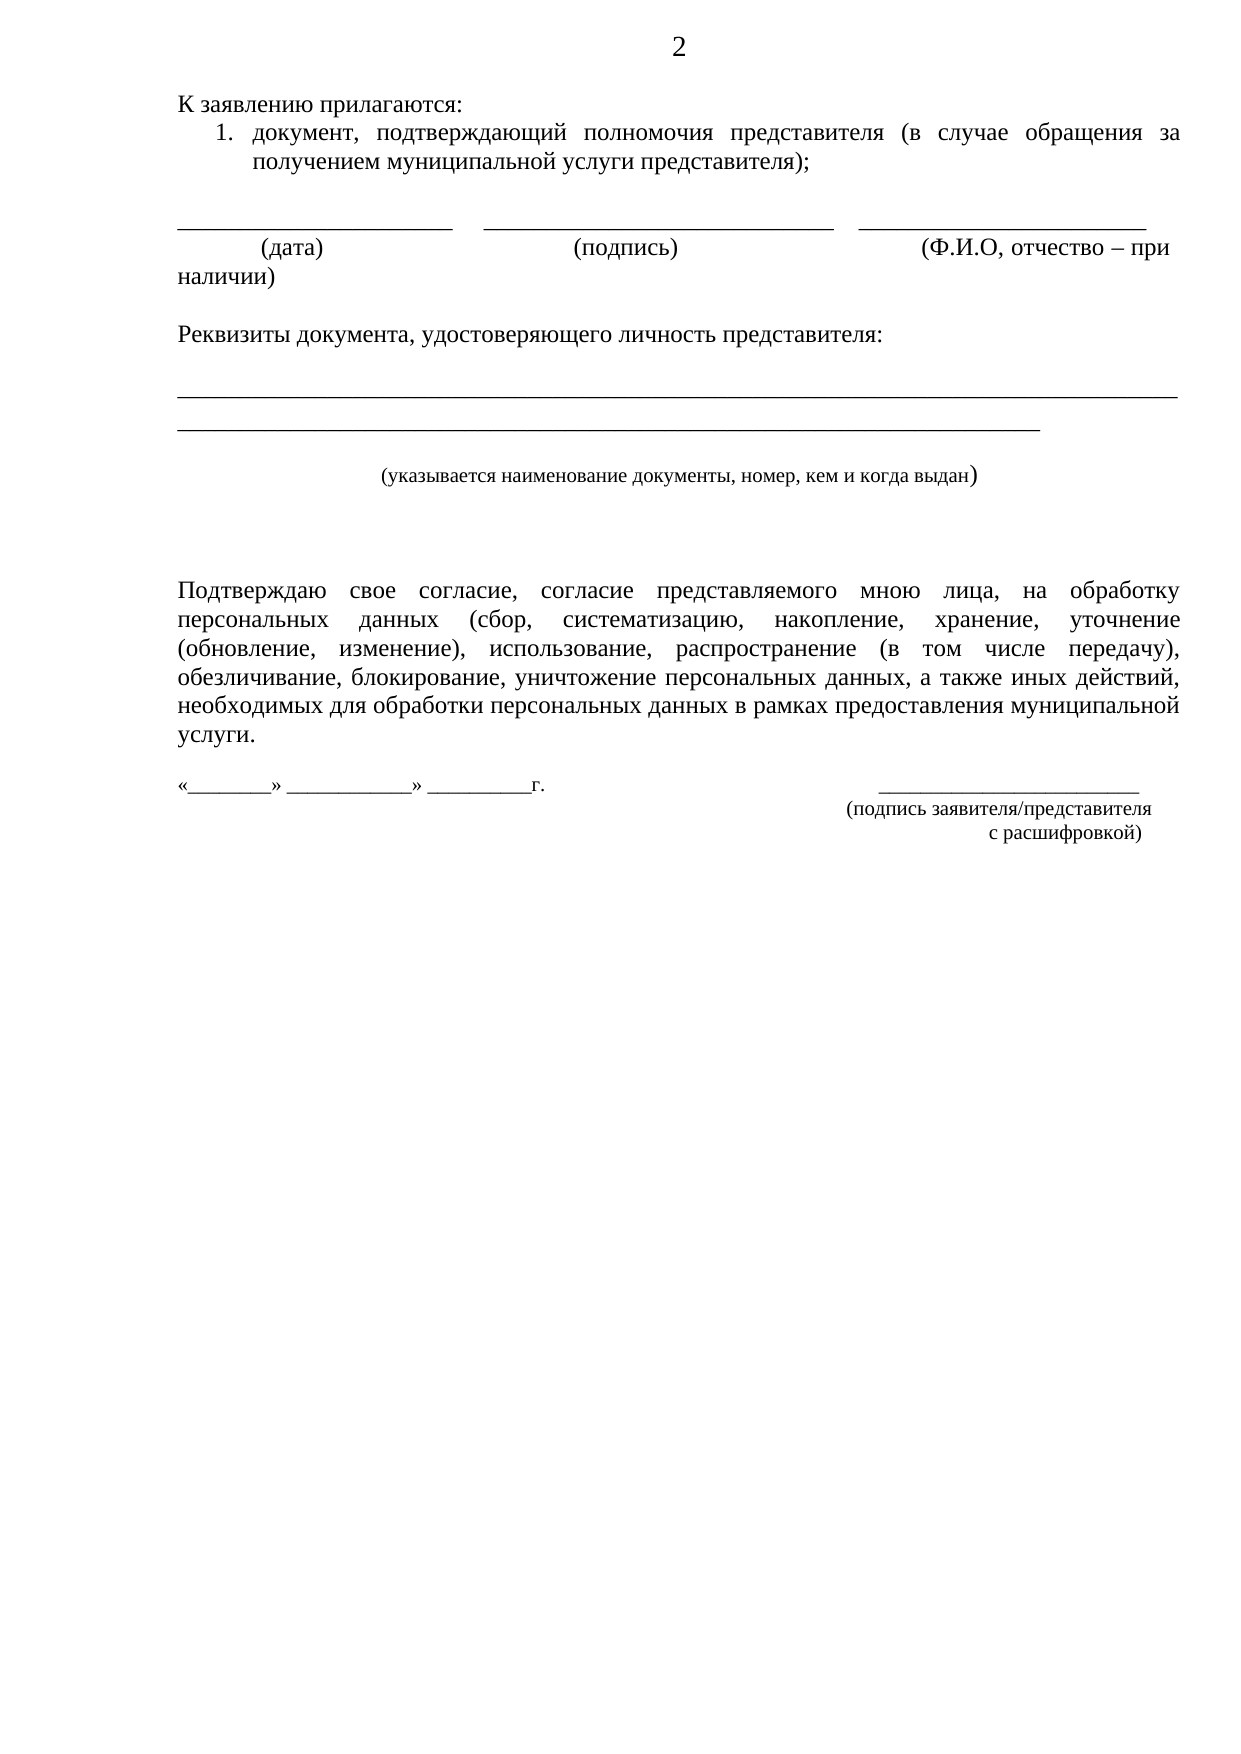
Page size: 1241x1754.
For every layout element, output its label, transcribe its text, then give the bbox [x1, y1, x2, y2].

list документ, подтверждающий полномочия представителя (в случае обращения за получением муниципальной услуги представителя); [215, 117, 1181, 175]
text К заявлению прилагаются: [177, 89, 1181, 117]
text _____________________________________________________________________________________________________________________________________________________ [177, 372, 1181, 434]
text Реквизиты документа, удостоверяющего личность представителя: [177, 319, 1181, 347]
text ______________________ ____________________________ _______________________ [177, 204, 1181, 232]
text (указывается наименование документы, номер, кем и когда выдан) [177, 459, 1181, 488]
text Подтверждаю свое согласие, согласие представляемого мною лица, на обработку персональных данных (сбор, систематизацию, накопление, хранение, уточнение (обновление, изменение), использование, распространение (в том числе передачу), обезличивание, блокирование, уничтожение персональных данных, а также иных действий, необходимых для обработки персональных данных в рамках предоставления муниципальной услуги. [177, 576, 1181, 772]
text (подпись заявителя/представителя [177, 796, 1181, 820]
text (дата) (подпись) (Ф.И.О, отчество – при наличии) [177, 232, 1181, 290]
text с расшифровкой) [177, 820, 1181, 844]
text «________» ____________» __________г. _________________________ [177, 772, 1181, 796]
